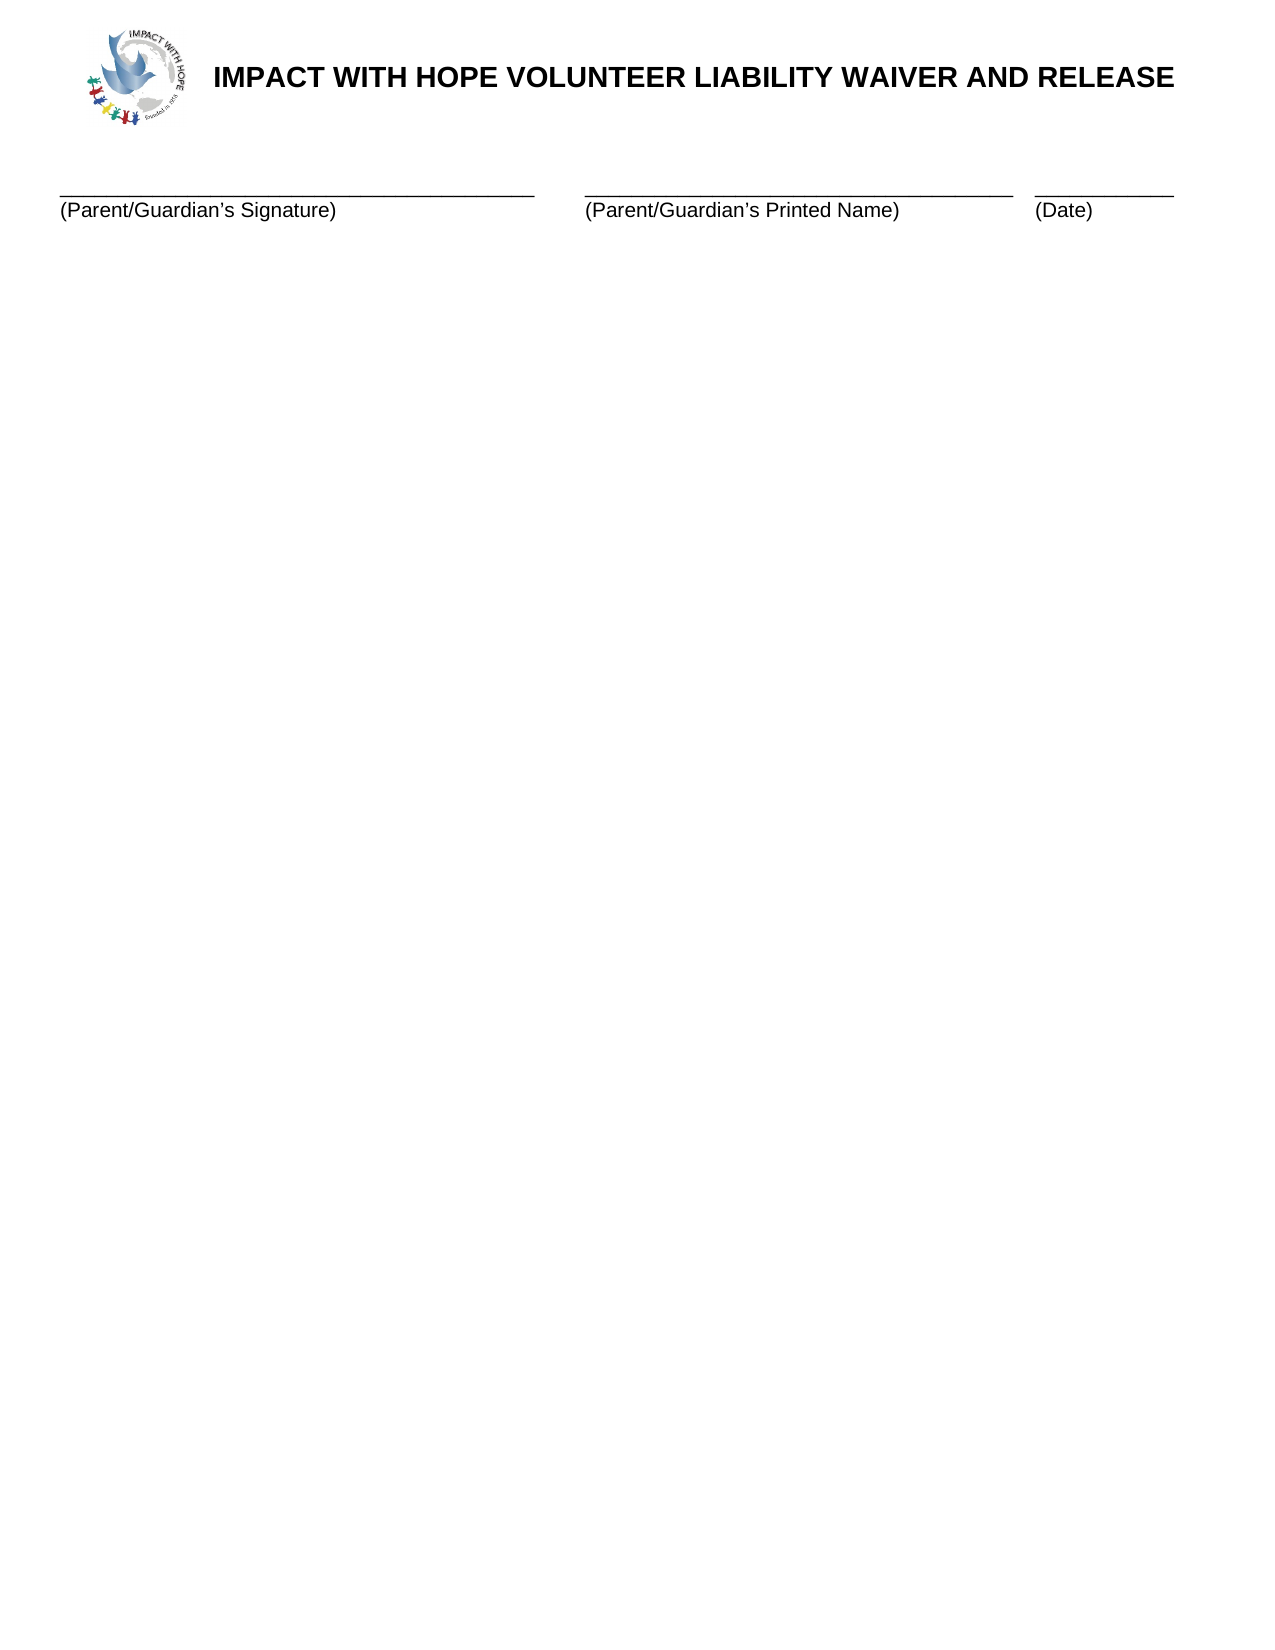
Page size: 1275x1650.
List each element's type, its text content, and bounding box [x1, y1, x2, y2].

picture [86, 27, 188, 127]
text (Parent/Guardian’s Signature) (Parent/Guardian’s Printed Name) (Date) [60, 198, 1215, 222]
text _________________________________________ _____________________________________ ____________ [60, 174, 1215, 198]
